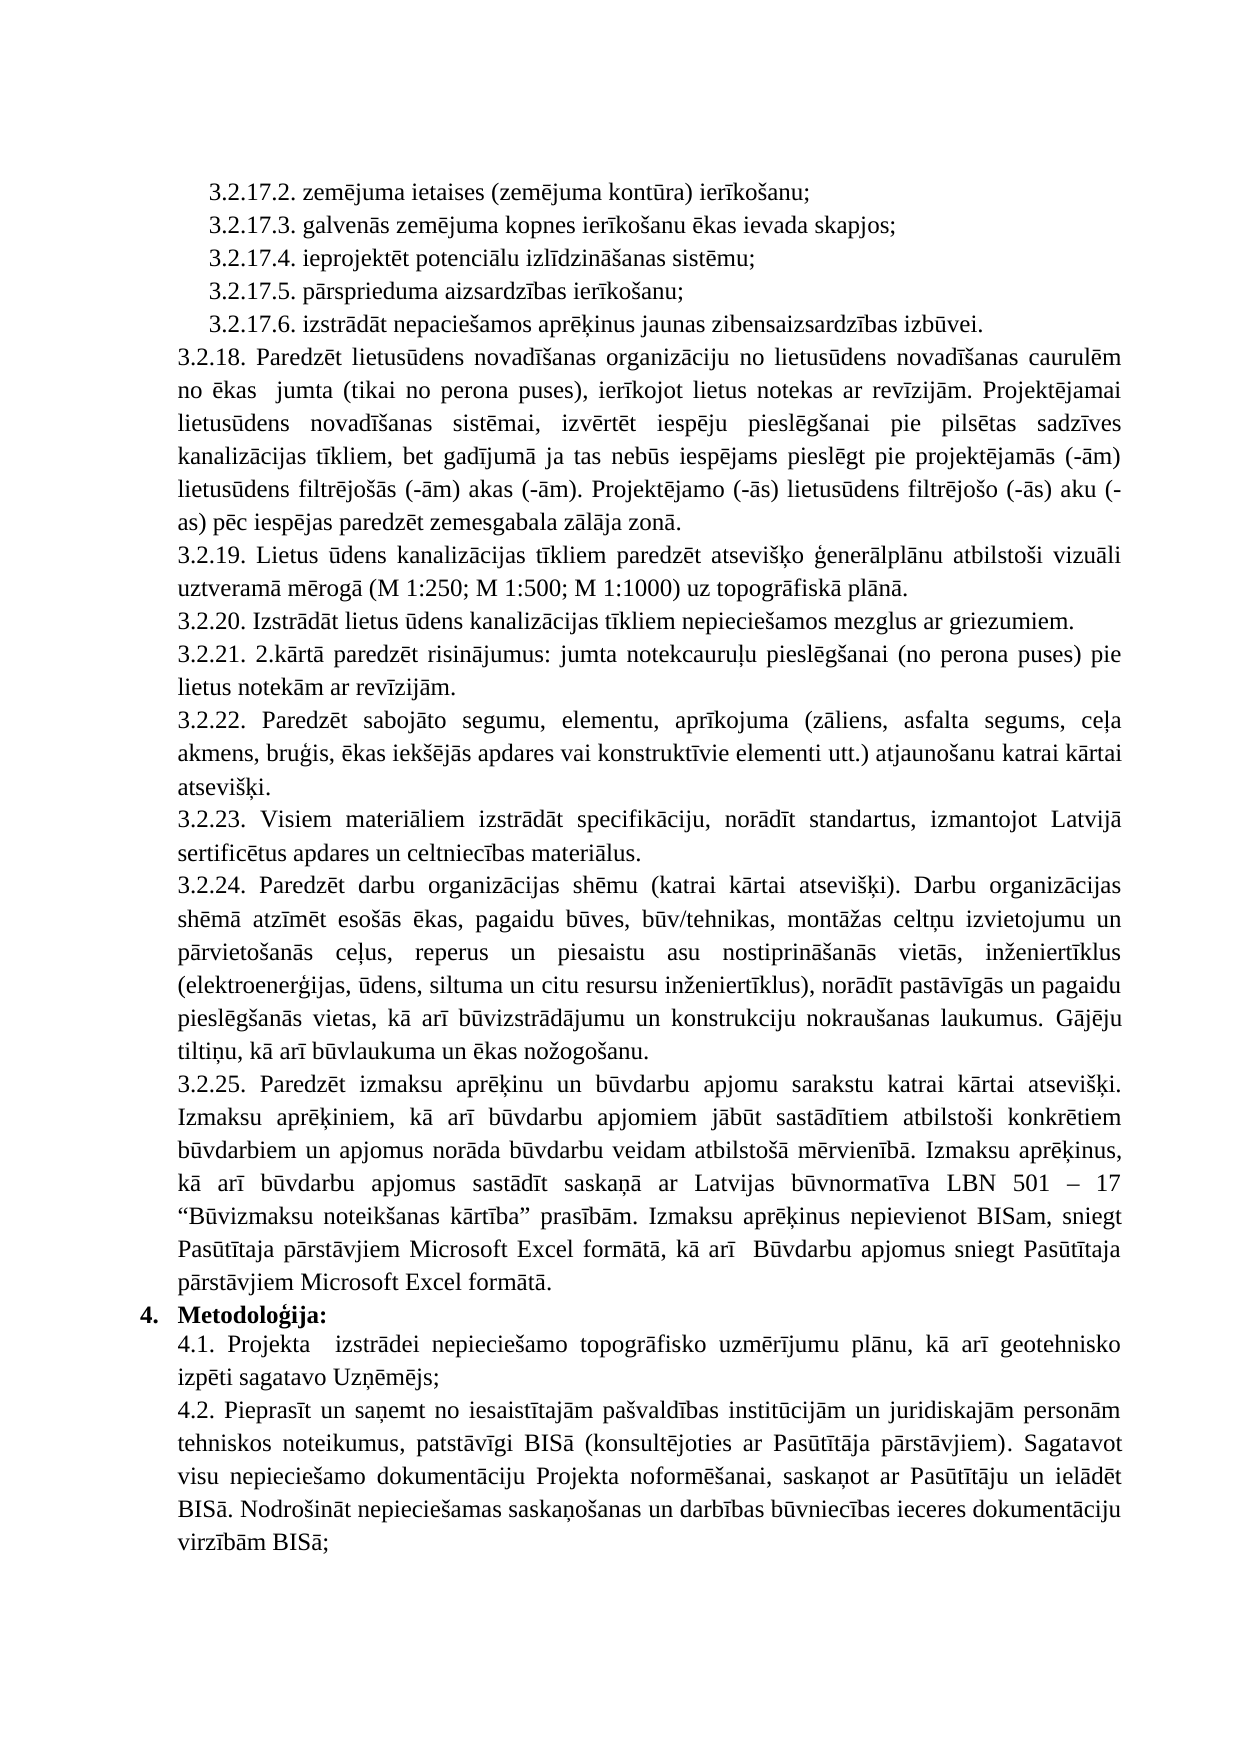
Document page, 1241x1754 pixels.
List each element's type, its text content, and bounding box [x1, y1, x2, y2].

text 3.2.17.4. ieprojektēt potenciālu izlīdzināšanas sistēmu; [177, 243, 1122, 272]
list Metodoloģija: [140, 1300, 1122, 1329]
text 3.2.22. Paredzēt sabojāto segumu, elementu, aprīkojuma (zāliens, asfalta segums, ceļa akmens, bruģis, ēkas iekšējās apdares vai konstruktīvie elementi utt.) atjaunošanu katrai kārtai atsevišķi. [177, 706, 1122, 800]
text 3.2.17.6. izstrādāt nepaciešamos aprēķinus jaunas zibensaizsardzības izbūvei. [177, 309, 1122, 338]
text 3.2.21. 2.kārtā paredzēt risinājumus: jumta notekcauruļu pieslēgšanai (no perona puses) pie lietus notekām ar revīzijām. [177, 639, 1122, 701]
text 3.2.17.5. pārsprieduma aizsardzības ierīkošanu; [177, 276, 1122, 305]
text 3.2.24. Paredzēt darbu organizācijas shēmu (katrai kārtai atsevišķi). Darbu organizācijas shēmā atzīmēt esošās ēkas, pagaidu būves, būv/tehnikas, montāžas celtņu izvietojumu un pārvietošanās ceļus, reperus un piesaistu asu nostiprināšanās vietās, inženiertīklus (elektroenerģijas, ūdens, siltuma un citu resursu inženiertīklus), norādīt pastāvīgās un pagaidu pieslēgšanās vietas, kā arī būvizstrādājumu un konstrukciju nokraušanas laukumus. Gājēju tiltiņu, kā arī būvlaukuma un ēkas nožogošanu. [177, 998, 1122, 1064]
text 3.2.23. Visiem materiāliem izstrādāt specifikāciju, norādīt standartus, izmantojot Latvijā sertificētus apdares un celtniecības materiālus. [177, 804, 1122, 866]
text 3.2.19. Lietus ūdens kanalizācijas tīkliem paredzēt atsevišķo ģenerālplānu atbilstoši vizuāli uztveramā mērogā (M 1:250; M 1:500; M 1:1000) uz topogrāfiskā plānā. [177, 540, 1122, 602]
text 3.2.17.2. zemējuma ietaises (zemējuma kontūra) ierīkošanu; [177, 177, 1122, 206]
list 4.2. Pieprasīt un saņemt no iesaistītajām pašvaldības institūcijām un juridiskajām personām tehniskos noteikumus, patstāvīgi BISā (konsultējoties ar Pasūtītāja pārstāvjiem). Sagatavot visu nepieciešamo dokumentāciju Projekta noformēšanai, saskaņot ar Pasūtītāju un ielādēt BISā. Nodrošināt nepieciešamas saskaņošanas un darbības būvniecības ieceres dokumentāciju virzībām BISā; [177, 1395, 1122, 1556]
text 3.2.25. Paredzēt izmaksu aprēķinu un būvdarbu apjomu sarakstu katrai kārtai atsevišķi. Izmaksu aprēķiniem, kā arī būvdarbu apjomiem jābūt sastādītiem atbilstoši konkrētiem būvdarbiem un apjomus norāda būvdarbu veidam atbilstošā mērvienībā. Izmaksu aprēķinus, kā arī būvdarbu apjomus sastādīt saskaņā ar Latvijas būvnormatīva LBN 501 – 17 “Būvizmaksu noteikšanas kārtība” prasībām. Izmaksu aprēķinus nepievienot BISam, sniegt Pasūtītaja pārstāvjiem Microsoft Excel formātā, kā arī Būvdarbu apjomus sniegt Pasūtītaja pārstāvjiem Microsoft Excel formātā. [177, 1069, 1122, 1296]
text 3.2.20. Izstrādāt lietus ūdens kanalizācijas tīkliem nepieciešamos mezglus ar griezumiem. [177, 606, 1122, 635]
text 3.2.18. Paredzēt lietusūdens novadīšanas organizāciju no lietusūdens novadīšanas caurulēm no ēkas jumta (tikai no perona puses), ierīkojot lietus notekas ar revīzijām. Projektējamai lietusūdens novadīšanas sistēmai, izvērtēt iespēju pieslēgšanai pie pilsētas sadzīves kanalizācijas tīkliem, bet gadījumā ja tas nebūs iespējams pieslēgt pie projektējamās (-ām) lietusūdens filtrējošās (-ām) akas (-ām). Projektējamo (-ās) lietusūdens filtrējošo (-ās) aku (-as) pēc iespējas paredzēt zemesgabala zālāja zonā. [177, 342, 1122, 536]
text 4.1. Projekta izstrādei nepieciešamo topogrāfisko uzmērījumu plānu, kā arī geotehnisko izpēti sagatavo Uzņēmējs; [177, 1329, 1122, 1390]
text 3.2.17.3. galvenās zemējuma kopnes ierīkošanu ēkas ievada skapjos; [177, 210, 1122, 239]
text 3.2.24. Paredzēt darbu organizācijas shēmu (katrai kārtai atsevišķi). Darbu organizācijas shēmā atzīmēt esošās ēkas, pagaidu būves, būv/tehnikas, montāžas celtņu izvietojumu un pārvietošanās ceļus, reperus un piesaistu asu nostiprināšanās vietās, inženiertīklus (elektroenerģijas, ūdens, siltuma un citu resursu inženiertīklus), norādīt pastāvīgās un pagaidu pieslēgšanās vietas, kā arī būvizstrādājumu un konstrukciju nokraušanas laukumus. Gājēju tiltiņu, kā arī būvlaukuma un ēkas nožogošanu. [177, 871, 1122, 937]
